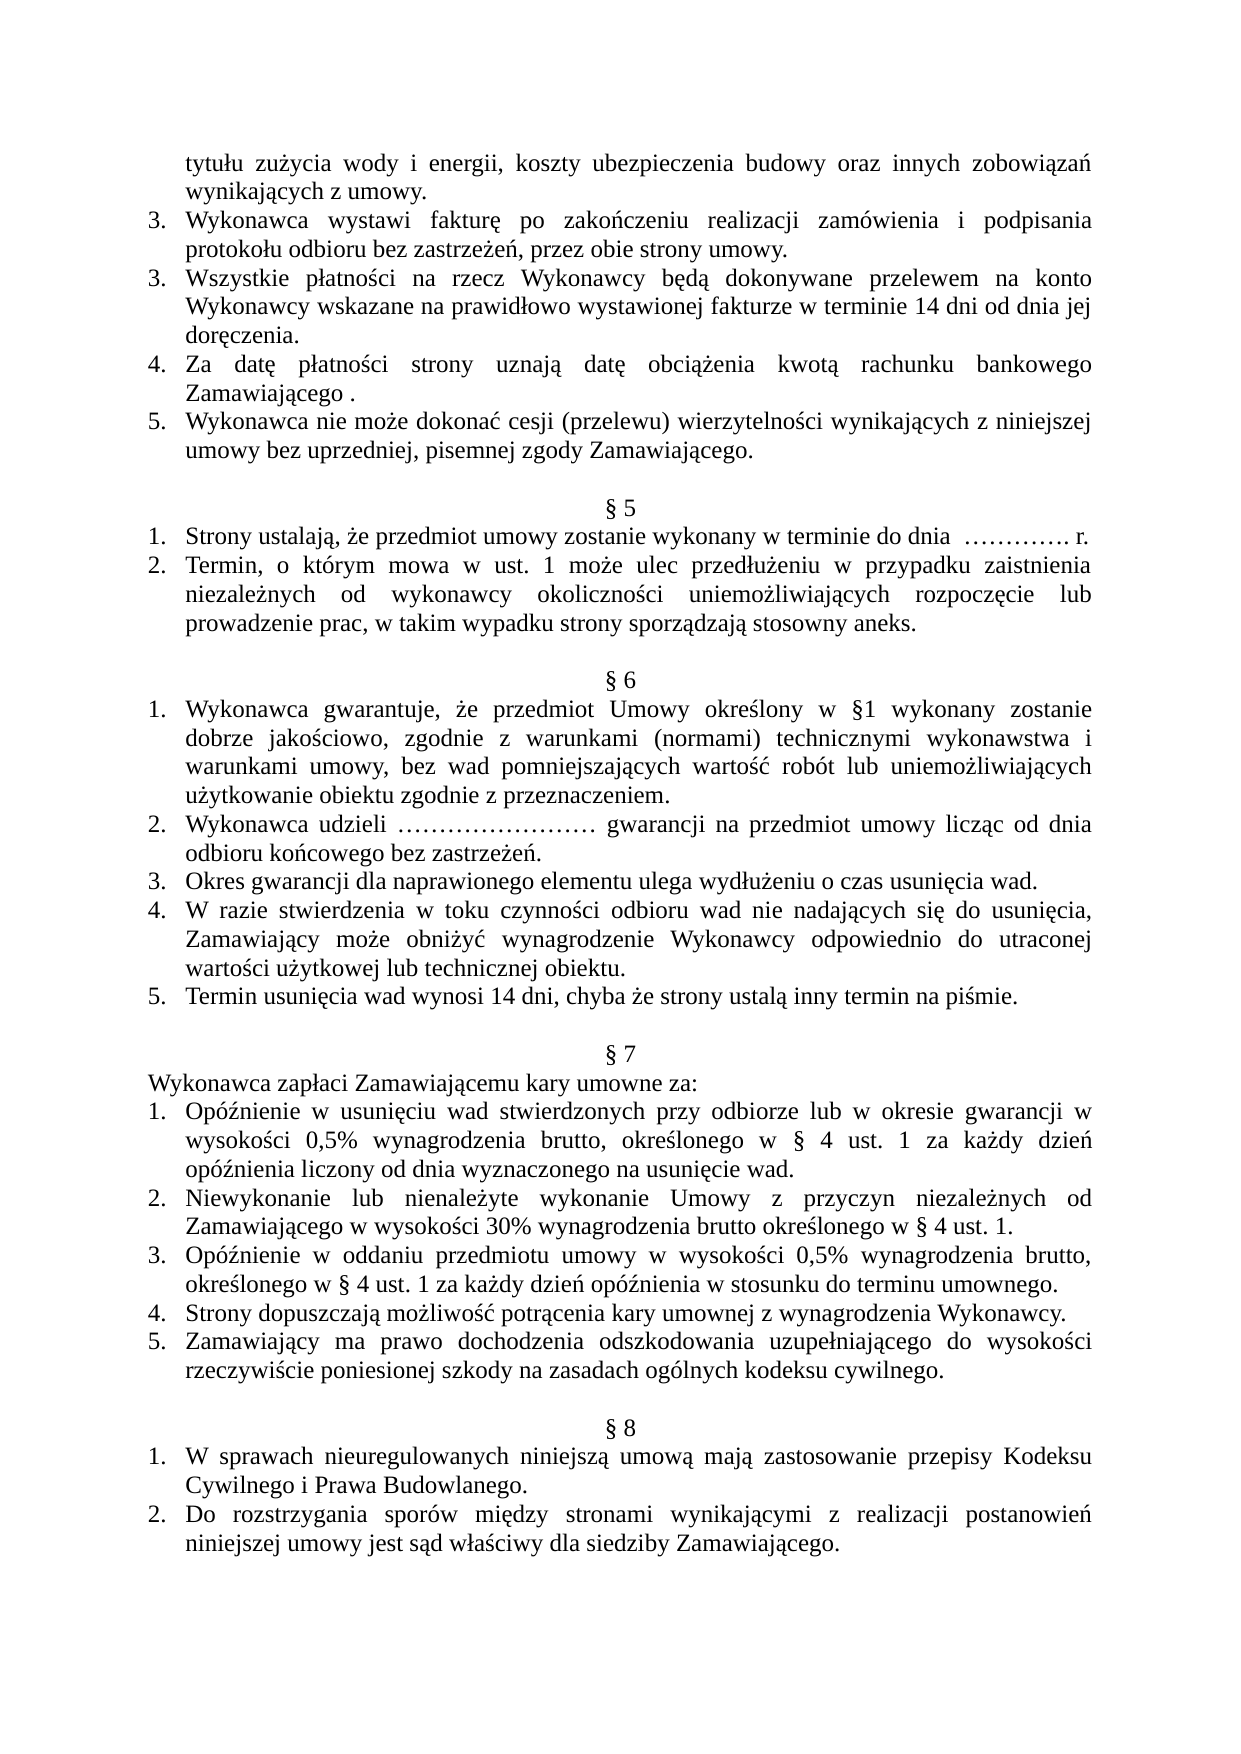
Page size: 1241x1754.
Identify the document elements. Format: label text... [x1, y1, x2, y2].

list Zamawiający ma prawo dochodzenia odszkodowania uzupełniającego do wysokości rzeczywiście poniesionej szkody na zasadach ogólnych kodeksu cywilnego. [148, 1326, 1093, 1384]
list Wykonawca udzieli …………………… gwarancji na przedmiot umowy licząc od dnia odbioru końcowego bez zastrzeżeń. [148, 809, 1093, 866]
text Wykonawca zapłaci Zamawiającemu kary umowne za: [148, 1068, 1093, 1096]
text § 6 [148, 665, 1093, 694]
list Wszystkie płatności na rzecz Wykonawcy będą dokonywane przelewem na konto Wykonawcy wskazane na prawidłowo wystawionej fakturze w terminie 14 dni od dnia jej doręczenia. [148, 263, 1093, 349]
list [148, 148, 1093, 205]
list Niewykonanie lub nienależyte wykonanie Umowy z przyczyn niezależnych od Zamawiającego w wysokości 30% wynagrodzenia brutto określonego w § 4 ust. 1. [148, 1183, 1093, 1240]
list Wykonawca gwarantuje, że przedmiot Umowy określony w §1 wykonany zostanie dobrze jakościowo, zgodnie z warunkami (normami) technicznymi wykonawstwa i warunkami umowy, bez wad pomniejszających wartość robót lub uniemożliwiających użytkowanie obiektu zgodnie z przeznaczeniem. [148, 694, 1093, 809]
list Termin, o którym mowa w ust. 1 może ulec przedłużeniu w przypadku zaistnienia niezależnych od wykonawcy okoliczności uniemożliwiających rozpoczęcie lub prowadzenie prac, w takim wypadku strony sporządzają stosowny aneks. [148, 550, 1093, 636]
list Wykonawca nie może dokonać cesji (przelewu) wierzytelności wynikających z niniejszej umowy bez uprzedniej, pisemnej zgody Zamawiającego. [148, 406, 1093, 464]
list Za datę płatności strony uznają datę obciążenia kwotą rachunku bankowego Zamawiającego . [148, 349, 1093, 406]
list Wykonawca wystawi fakturę po zakończeniu realizacji zamówienia i podpisania protokołu odbioru bez zastrzeżeń, przez obie strony umowy. [148, 205, 1093, 263]
list Strony dopuszczają możliwość potrącenia kary umownej z wynagrodzenia Wykonawcy. [148, 1298, 1093, 1326]
list Opóźnienie w oddaniu przedmiotu umowy w wysokości 0,5% wynagrodzenia brutto, określonego w § 4 ust. 1 za każdy dzień opóźnienia w stosunku do terminu umownego. [148, 1240, 1093, 1298]
text § 5 [148, 493, 1093, 521]
list Do rozstrzygania sporów między stronami wynikającymi z realizacji postanowień niniejszej umowy jest sąd właściwy dla siedziby Zamawiającego. [148, 1499, 1093, 1556]
list Opóźnienie w usunięciu wad stwierdzonych przy odbiorze lub w okresie gwarancji w wysokości 0,5% wynagrodzenia brutto, określonego w § 4 ust. 1 za każdy dzień opóźnienia liczony od dnia wyznaczonego na usunięcie wad. [148, 1096, 1093, 1183]
text § 8 [148, 1413, 1093, 1441]
text § 7 [148, 1039, 1093, 1068]
list W sprawach nieuregulowanych niniejszą umową mają zastosowanie przepisy Kodeksu Cywilnego i Prawa Budowlanego. [148, 1441, 1093, 1499]
list Okres gwarancji dla naprawionego elementu ulega wydłużeniu o czas usunięcia wad. [148, 866, 1093, 895]
list W razie stwierdzenia w toku czynności odbioru wad nie nadających się do usunięcia, Zamawiający może obniżyć wynagrodzenie Wykonawcy odpowiednio do utraconej wartości użytkowej lub technicznej obiektu. [148, 895, 1093, 981]
list Strony ustalają, że przedmiot umowy zostanie wykonany w terminie do dnia …………. r. [148, 521, 1093, 550]
list Termin usunięcia wad wynosi 14 dni, chyba że strony ustalą inny termin na piśmie. [148, 981, 1093, 1010]
